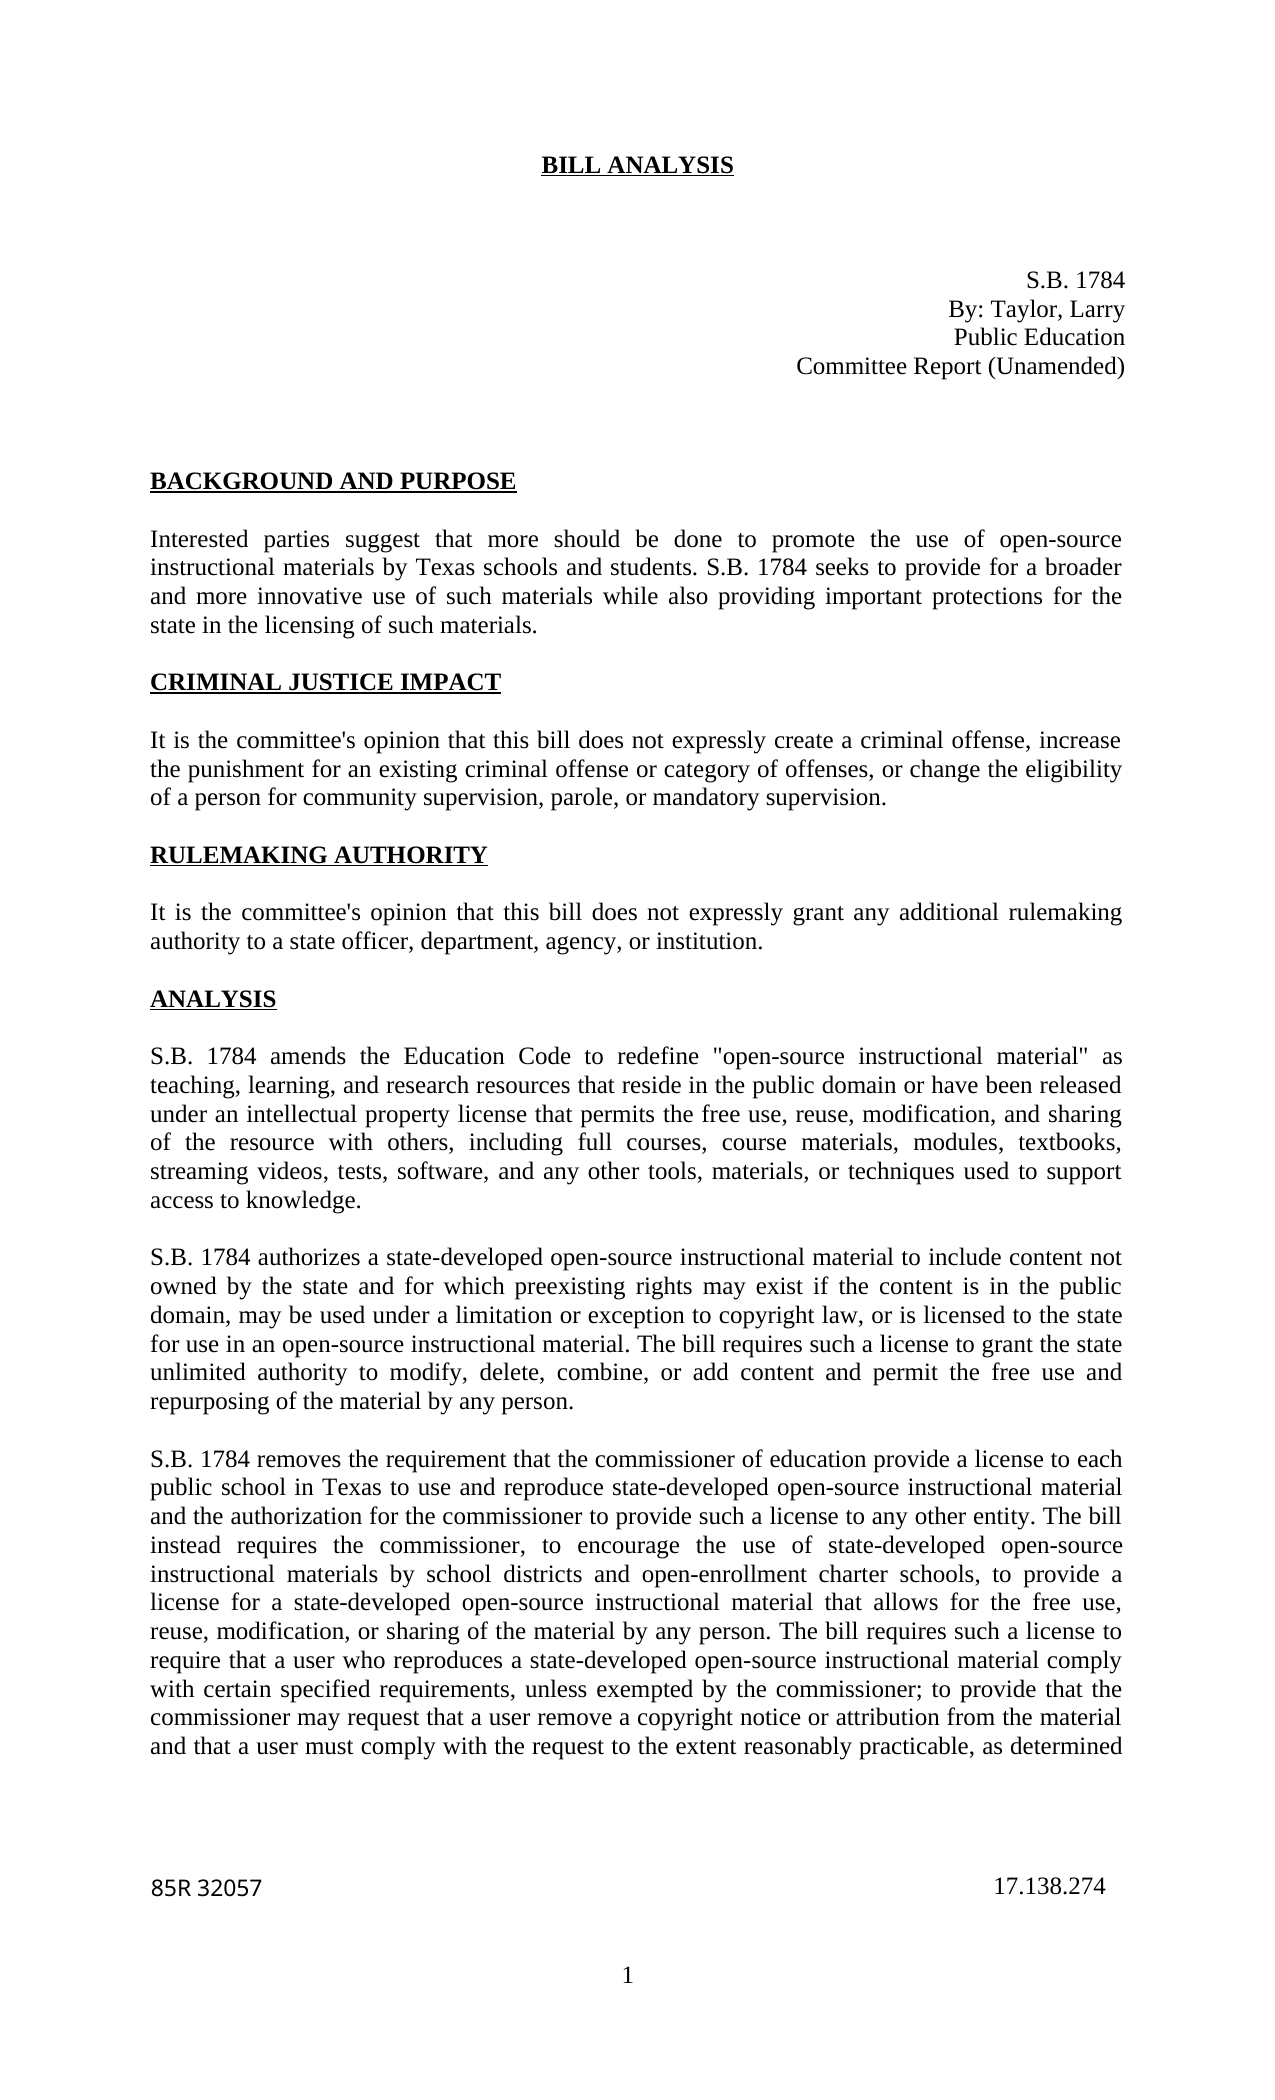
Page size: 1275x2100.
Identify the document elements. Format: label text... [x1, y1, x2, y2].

table_header BACKGROUND AND PURPOSE Interested parties suggest that more should be done to promote the use of open-source instructional materials by Texas schools and students. S.B. 1784 seeks to provide for a broader and more innovative use of such materials while also providing important protections for the state in the licensing of such materials. [138, 466, 1136, 667]
table_cell By: Taylor, Larry [139, 294, 1136, 322]
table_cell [138, 984, 1136, 1760]
table_cell Public Education [139, 323, 1136, 351]
table_cell RULEMAKING AUTHORITY It is the committee's opinion that this bill does not expressly grant any additional rulemaking authority to a state officer, department, agency, or institution. [138, 840, 1136, 984]
table_header S.B. 1784 [139, 265, 1136, 294]
table_header BILL ANALYSIS [139, 150, 1136, 179]
table_cell CRIMINAL JUSTICE IMPACT It is the committee's opinion that this bill does not expressly create a criminal offense, increase the punishment for an existing criminal offense or category of offenses, or change the eligibility of a person for community supervision, parole, or mandatory supervision. [138, 668, 1136, 840]
table_cell Committee Report (Unamended) [139, 351, 1136, 380]
